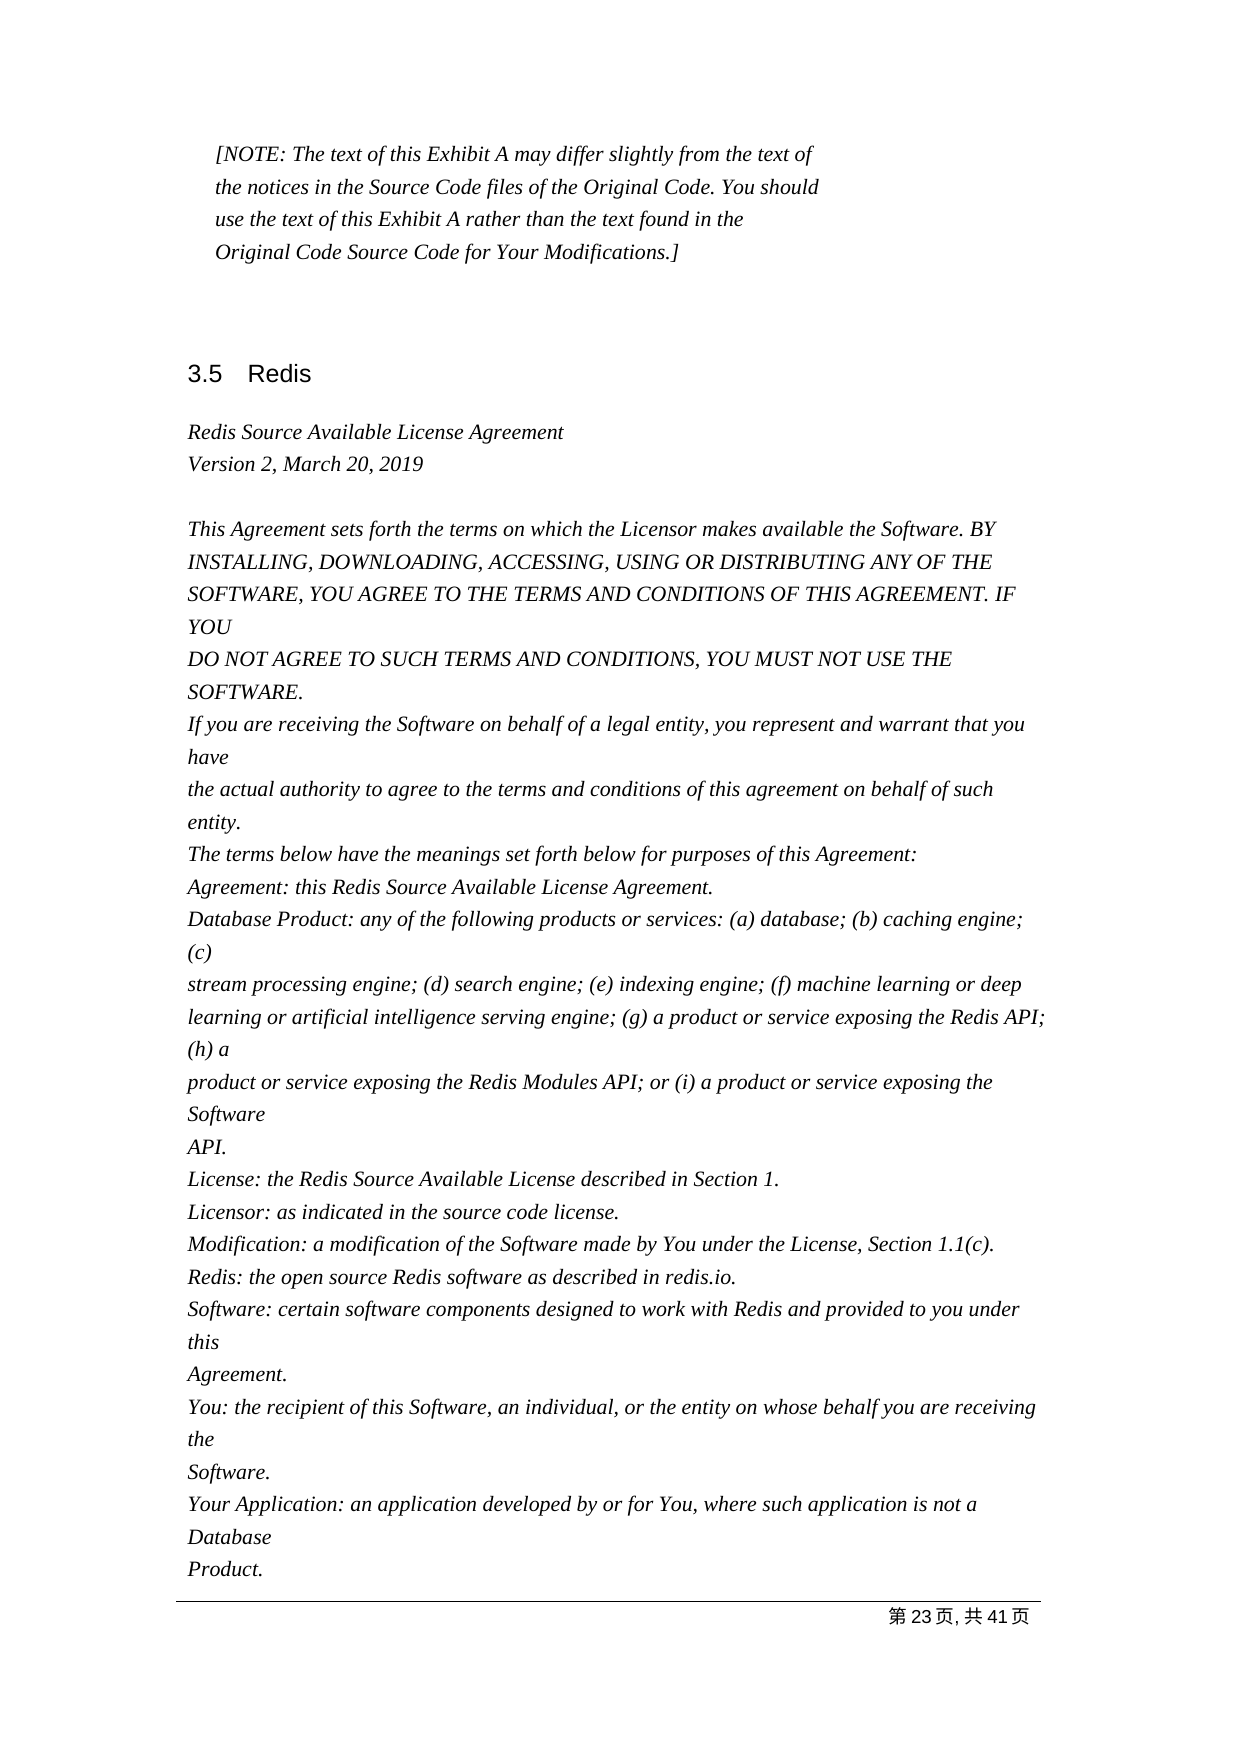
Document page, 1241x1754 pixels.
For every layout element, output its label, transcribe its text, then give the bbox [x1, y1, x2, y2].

text Redis: the open source Redis software as described in redis.io. [187, 1260, 1053, 1292]
text Version 2, March 20, 2019 [187, 447, 1053, 480]
text Software. [187, 1455, 1053, 1487]
text Agreement. [187, 1357, 1053, 1390]
text This Agreement sets forth the terms on which the Licensor makes available the Software. BY [187, 512, 1053, 545]
subtitle Redis [187, 357, 1053, 390]
text INSTALLING, DOWNLOADING, ACCESSING, USING OR DISTRIBUTING ANY OF THE [187, 545, 1053, 577]
text the actual authority to agree to the terms and conditions of this agreement on behalf of such entity. [187, 772, 1053, 837]
text License: the Redis Source Available License described in Section 1. [187, 1162, 1053, 1195]
text API. [187, 1130, 1053, 1162]
text Database Product: any of the following products or services: (a) database; (b) caching engine; (c) [187, 902, 1053, 967]
text use the text of this Exhibit A rather than the text found in the [187, 202, 1053, 235]
text Agreement: this Redis Source Available License Agreement. [187, 870, 1053, 902]
text [NOTE: The text of this Exhibit A may differ slightly from the text of [187, 137, 1053, 170]
text Redis Source Available License Agreement [187, 415, 1053, 447]
text SOFTWARE, YOU AGREE TO THE TERMS AND CONDITIONS OF THIS AGREEMENT. IF YOU [187, 577, 1053, 642]
text Modification: a modification of the Software made by You under the License, Section 1.1(c). [187, 1227, 1053, 1260]
text If you are receiving the Software on behalf of a legal entity, you represent and warrant that you have [187, 707, 1053, 772]
text the notices in the Source Code files of the Original Code. You should [187, 170, 1053, 202]
text Original Code Source Code for Your Modifications.] [187, 235, 1053, 267]
text You: the recipient of this Software, an individual, or the entity on whose behalf you are receiving the [187, 1390, 1053, 1455]
text learning or artificial intelligence serving engine; (g) a product or service exposing the Redis API; (h) a [187, 1000, 1053, 1065]
text DO NOT AGREE TO SUCH TERMS AND CONDITIONS, YOU MUST NOT USE THE SOFTWARE. [187, 642, 1053, 707]
text Your Application: an application developed by or for You, where such application is not a Database [187, 1487, 1053, 1552]
text Licensor: as indicated in the source code license. [187, 1195, 1053, 1227]
text product or service exposing the Redis Modules API; or (i) a product or service exposing the Software [187, 1065, 1053, 1130]
text Software: certain software components designed to work with Redis and provided to you under this [187, 1292, 1053, 1357]
text The terms below have the meanings set forth below for purposes of this Agreement: [187, 837, 1053, 870]
text Product. [187, 1552, 1053, 1585]
text stream processing engine; (d) search engine; (e) indexing engine; (f) machine learning or deep [187, 967, 1053, 1000]
